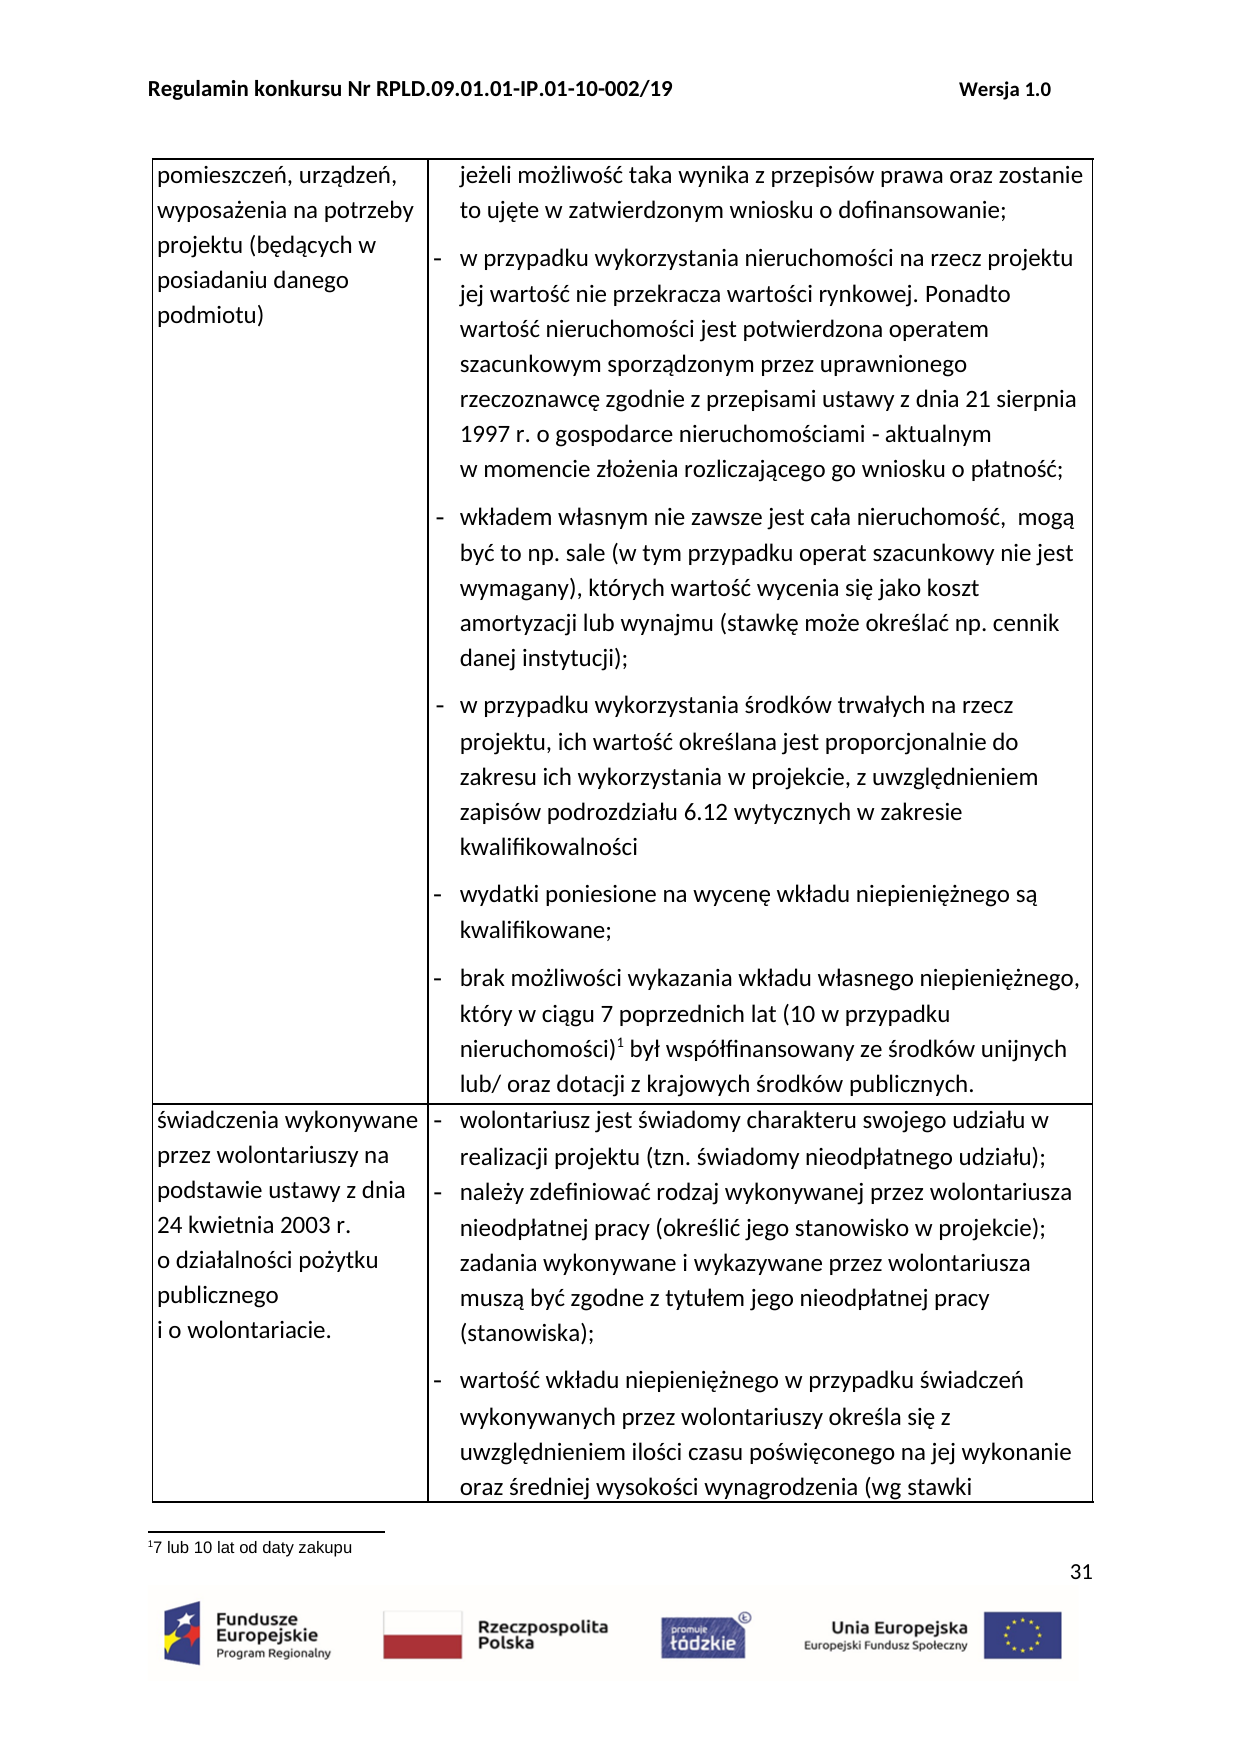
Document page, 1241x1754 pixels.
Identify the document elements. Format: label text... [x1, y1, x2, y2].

picture [147, 1585, 1079, 1681]
table_cell Udostępnianie / użyczanie budynków, pomieszczeń, urządzeń, wyposażenia na potrzeby projektu (będących w posiadaniu danego podmiotu) [153, 160, 427, 1103]
table_cell świadczenia wykonywane przez wolontariuszy na podstawie ustawy z dnia 24 kwietnia 2003 r. o działalności pożytku publicznego i o wolontariacie. [153, 1105, 427, 1501]
